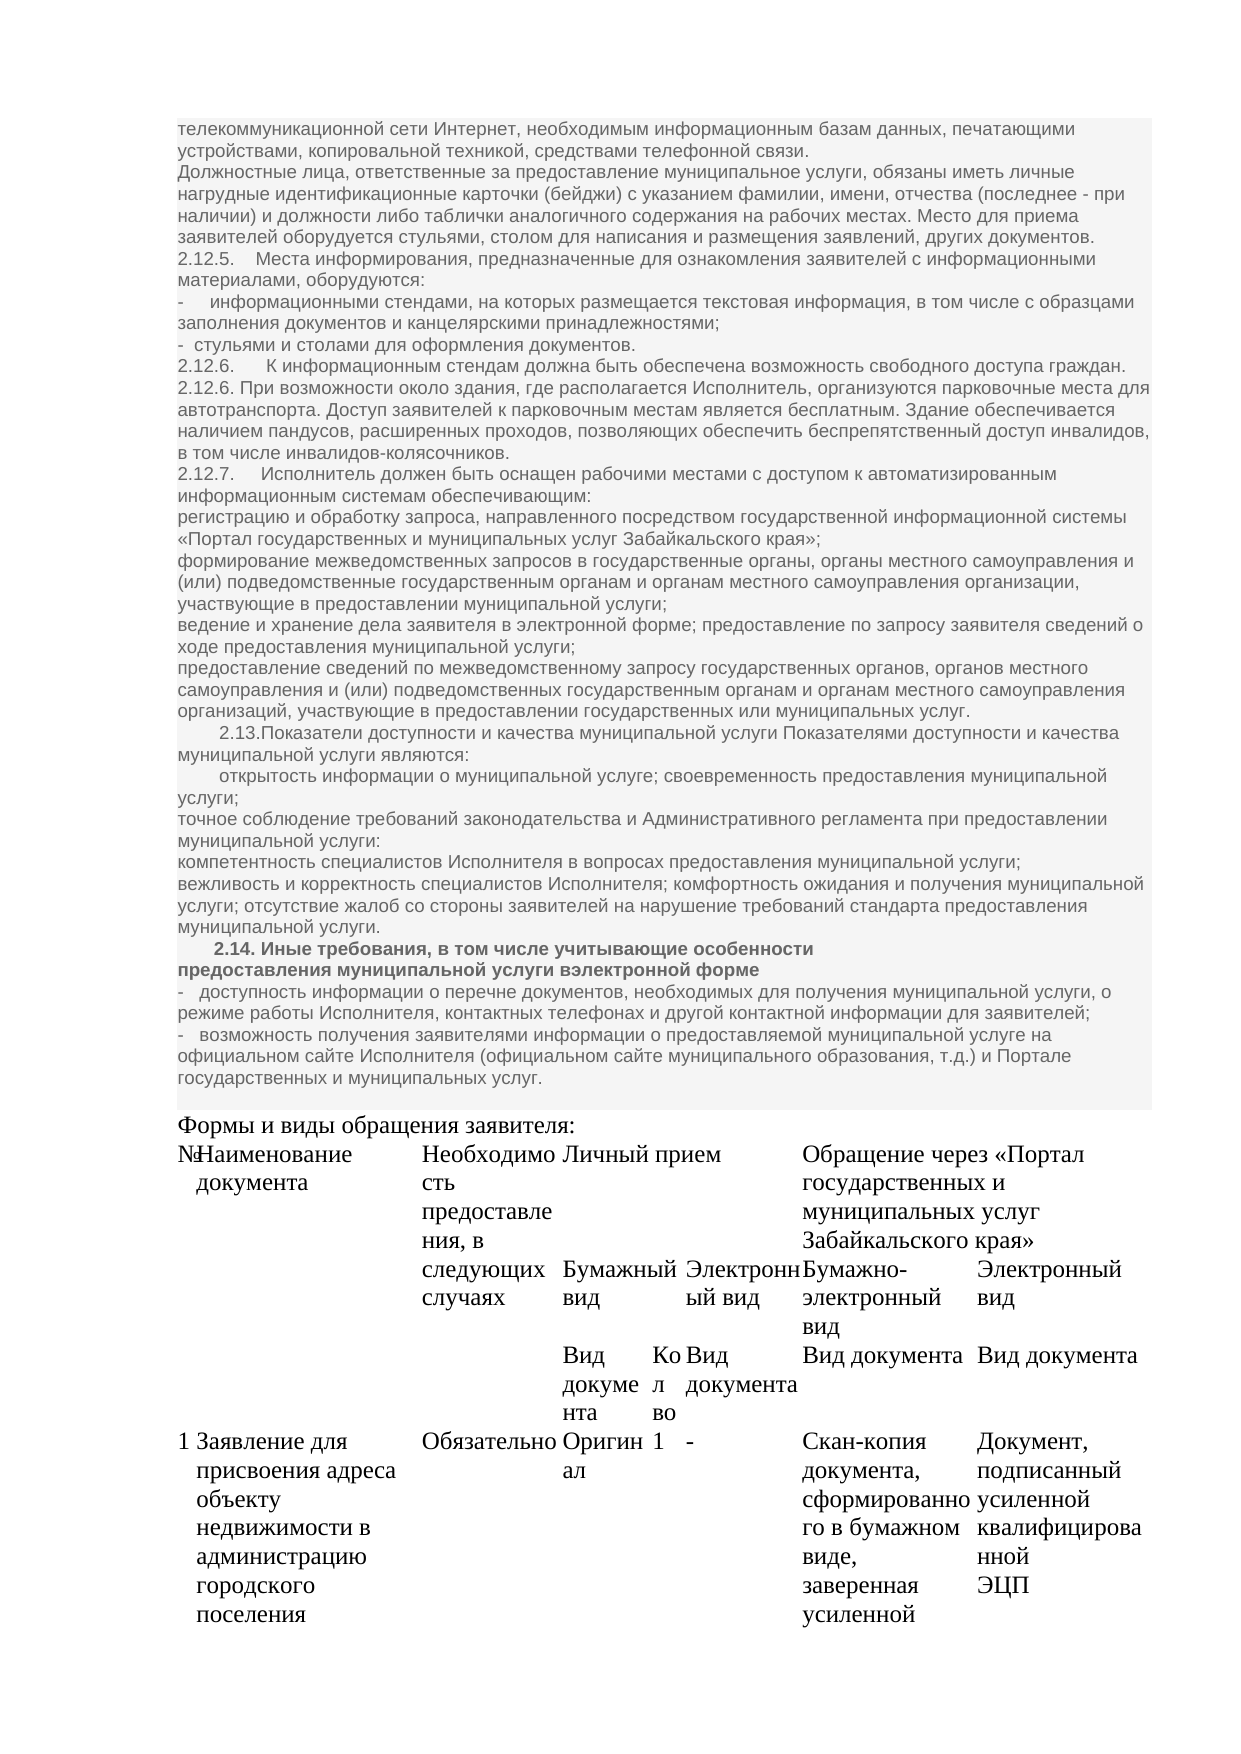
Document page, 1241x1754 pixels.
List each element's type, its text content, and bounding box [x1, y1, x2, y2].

text 2.13.Показатели доступности и качества муниципальной услуги Показателями доступности и качества муниципальной услуги являются: [177, 722, 1152, 765]
text 2.12.6. При возможности около здания, где располагается Исполнитель, организуются парковочные места для автотранспорта. Доступ заявителей к парковочным местам является бесплатным. Здание обеспечивается наличием пандусов, расширенных проходов, позволяющих обеспечить беспрепятственный доступ инвалидов, в том числе инвалидов-колясочников. [177, 377, 1152, 463]
text - доступность информации о перечне документов, необходимых для получения муниципальной услуги, о режиме работы Исполнителя, контактных телефонах и другой контактной информации для заявителей; [177, 981, 1152, 1024]
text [177, 118, 1152, 161]
text Должностные лица, ответственные за предоставление муниципальное услуги, обязаны иметь личные нагрудные идентификационные карточки (бейджи) с указанием фамилии, имени, отчества (последнее - при наличии) и должности либо таблички аналогичного содержания на рабочих местах. Место для приема заявителей оборудуется стульями, столом для написания и размещения заявлений, других документов. [177, 161, 1152, 247]
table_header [177, 1110, 1152, 1627]
text формирование межведомственных запросов в государственные органы, органы местного самоуправления и (или) подведомственные государственным органам и органам местного самоуправления организации, участвующие в предоставлении муниципальной услуги; [177, 549, 1152, 614]
text регистрацию и обработку запроса, направленного посредством государственной информационной системы «Портал государственных и муниципальных услуг Забайкальского края»; [177, 506, 1152, 549]
text ведение и хранение дела заявителя в электронной форме; предоставление по запросу заявителя сведений о ходе предоставления муниципальной услуги; [177, 614, 1152, 657]
text открытость информации о муниципальной услуге; своевременность предоставления муниципальной услуги; [177, 765, 1152, 808]
text - информационными стендами, на которых размещается текстовая информация, в том числе с образцами заполнения документов и канцелярскими принадлежностями; [177, 291, 1152, 334]
text - возможность получения заявителями информации о предоставляемой муниципальной услуге на официальном сайте Исполнителя (официальном сайте муниципального образования, т.д.) и Портале государственных и муниципальных услуг. [177, 1024, 1152, 1088]
text вежливость и корректность специалистов Исполнителя; комфортность ожидания и получения муниципальной услуги; отсутствие жалоб со стороны заявителей на нарушение требований стандарта предоставления муниципальной услуги. [177, 873, 1152, 937]
text 2.12.5. Места информирования, предназначенные для ознакомления заявителей с информационными материалами, оборудуются: [177, 247, 1152, 291]
text 2.12.7. Исполнитель должен быть оснащен рабочими местами с доступом к автоматизированным информационным системам обеспечивающим: [177, 463, 1152, 506]
text - стульями и столами для оформления документов. [177, 334, 1152, 355]
text 2.14. Иные требования, в том числе учитывающие особенности предоставления муниципальной услуги вэлектронной форме [177, 937, 1152, 981]
text точное соблюдение требований законодательства и Административного регламента при предоставлении муниципальной услуги: [177, 808, 1152, 851]
text 2.12.6. К информационным стендам должна быть обеспечена возможность свободного доступа граждан. [177, 355, 1152, 377]
text компетентность специалистов Исполнителя в вопросах предоставления муниципальной услуги; [177, 851, 1152, 873]
text предоставление сведений по межведомственному запросу государственных органов, органов местного самоуправления и (или) подведомственных государственным органам и органам местного самоуправления организаций, участвующие в предоставлении государственных или муниципальных услуг. [177, 657, 1152, 722]
